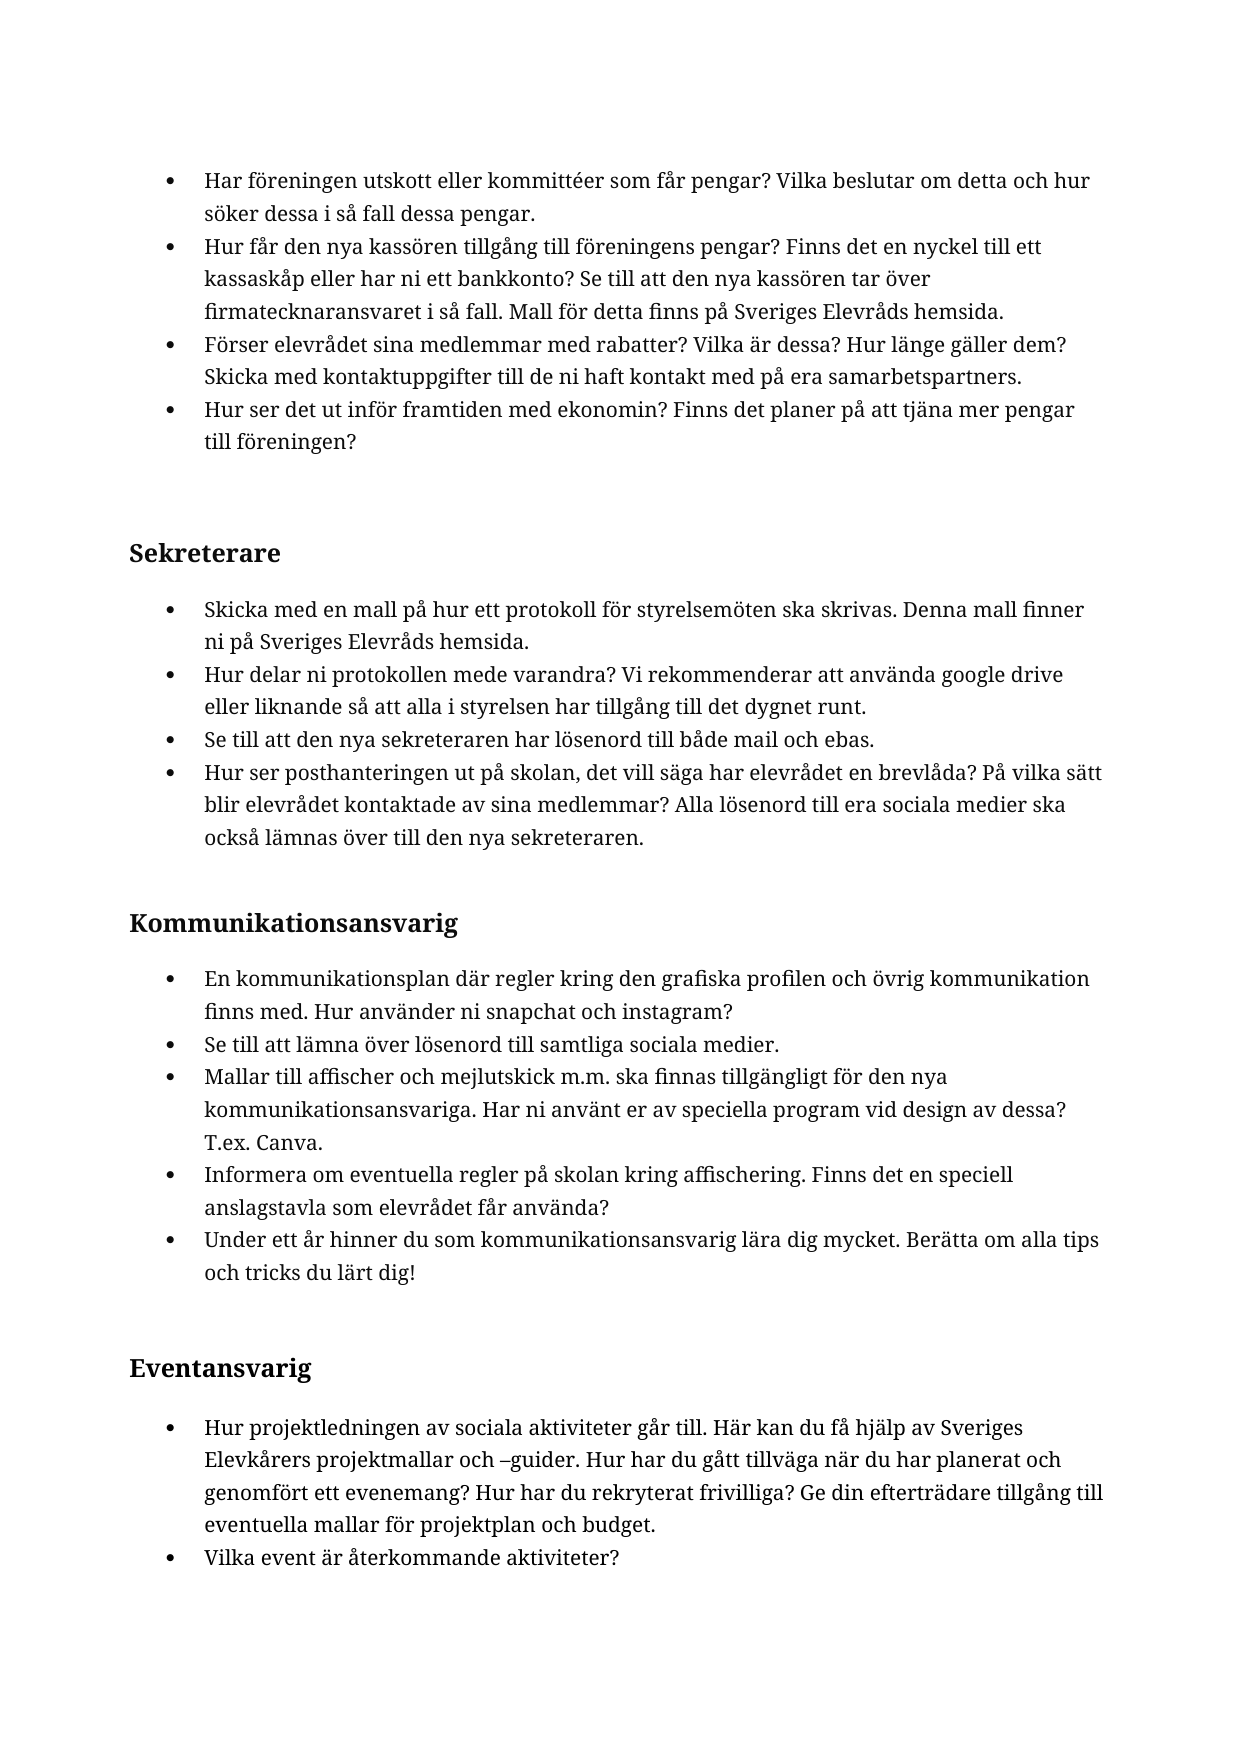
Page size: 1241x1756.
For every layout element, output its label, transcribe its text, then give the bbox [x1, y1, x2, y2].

subtitle Kommunikationsansvarig [129, 906, 1105, 939]
list Hur ser det ut inför framtiden med ekonomin? Finns det planer på att tjäna mer pengar till föreningen? [167, 395, 1105, 456]
list Informera om eventuella regler på skolan kring affischering. Finns det en speciell anslagstavla som elevrådet får använda? [167, 1160, 1105, 1221]
list Hur får den nya kassören tillgång till föreningens pengar? Finns det en nyckel till ett kassaskåp eller har ni ett bankkonto? Se till att den nya kassören tar över firmatecknaransvaret i så fall. Mall för detta finns på Sveriges Elevråds hemsida. [167, 232, 1105, 326]
text Eventansvarig [129, 1350, 1105, 1384]
list Förser elevrådet sina medlemmar med rabatter? Vilka är dessa? Hur länge gäller dem? Skicka med kontaktuppgifter till de ni haft kontakt med på era samarbetspartners. [167, 330, 1105, 391]
list Hur ser posthanteringen ut på skolan, det vill säga har elevrådet en brevlåda? På vilka sätt blir elevrådet kontaktade av sina medlemmar? Alla lösenord till era sociala medier ska också lämnas över till den nya sekreteraren. [167, 758, 1105, 851]
list En kommunikationsplan där regler kring den grafiska profilen och övrig kommunikation finns med. Hur använder ni snapchat och instagram? [167, 964, 1105, 1026]
list Under ett år hinner du som kommunikationsansvarig lära dig mycket. Berätta om alla tips och tricks du lärt dig! [167, 1225, 1105, 1286]
list Vilka event är återkommande aktiviteter? [167, 1543, 1105, 1572]
list Mallar till affischer och mejlutskick m.m. ska finnas tillgängligt för den nya kommunikationsansvariga. Har ni använt er av speciella program vid design av dessa? T.ex. Canva. [167, 1062, 1105, 1156]
list Har föreningen utskott eller kommittéer som får pengar? Vilka beslutar om detta och hur söker dessa i så fall dessa pengar. [167, 167, 1105, 228]
list Se till att den nya sekreteraren har lösenord till både mail och ebas. [167, 725, 1105, 753]
list Se till att lämna över lösenord till samtliga sociala medier. [167, 1030, 1105, 1058]
subtitle Sekreterare [129, 536, 1105, 570]
list Hur projektledningen av sociala aktiviteter går till. Här kan du få hjälp av Sveriges Elevkårers projektmallar och –guider. Hur har du gått tillväga när du har planerat och genomfört ett evenemang? Hur har du rekryterat frivilliga? Ge din efterträdare tillgång till eventuella mallar för projektplan och budget. [167, 1413, 1105, 1539]
list Skicka med en mall på hur ett protokoll för styrelsemöten ska skrivas. Denna mall finner ni på Sveriges Elevråds hemsida. [167, 595, 1105, 656]
list Hur delar ni protokollen mede varandra? Vi rekommenderar att använda google drive eller liknande så att alla i styrelsen har tillgång till det dygnet runt. [167, 660, 1105, 721]
